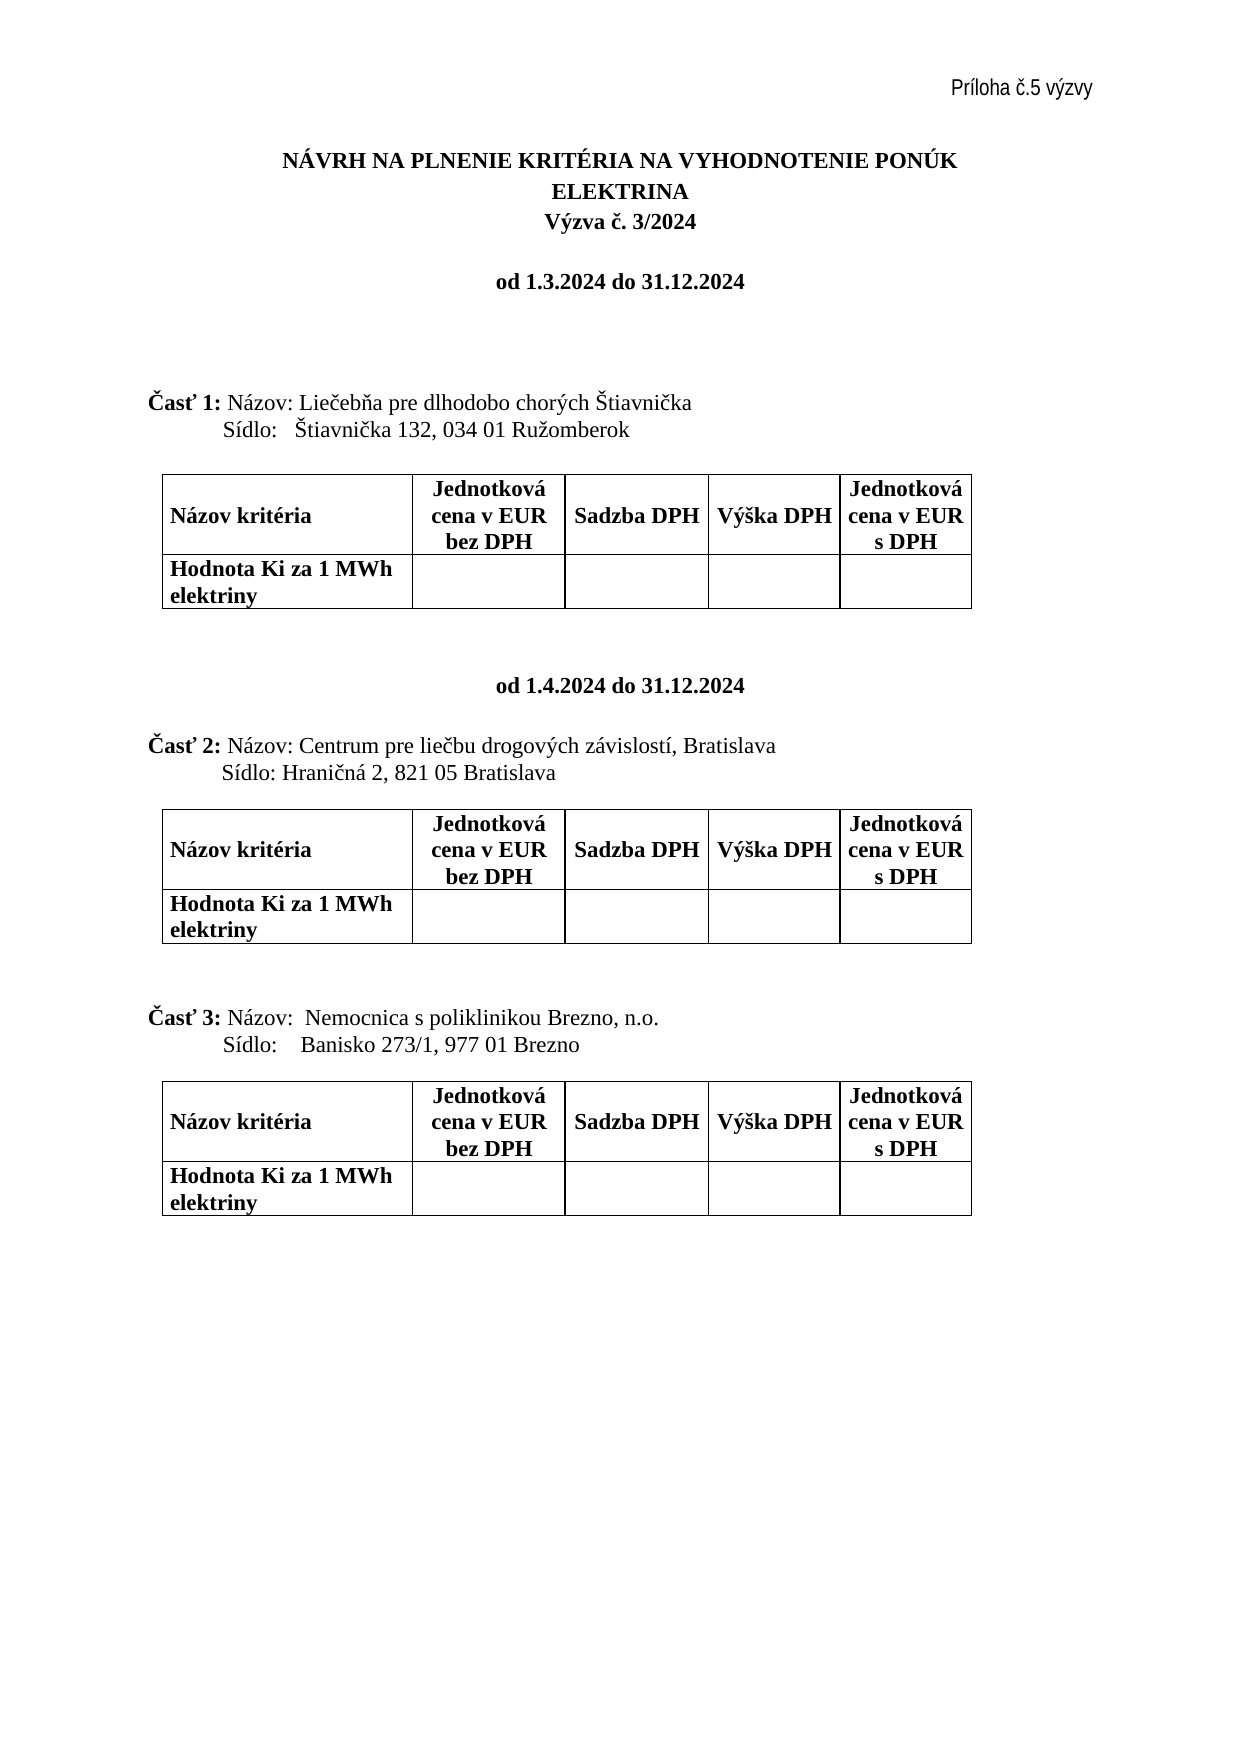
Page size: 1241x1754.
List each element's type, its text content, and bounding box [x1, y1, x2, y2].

table_header Sadzba DPH [566, 1082, 708, 1161]
table_header Jednotková cena v EUR s DPH [841, 1082, 971, 1161]
text Časť 3: Názov: Nemocnica s poliklinikou Brezno, n.o. [148, 1004, 1093, 1031]
text NÁVRH NA PLNENIE KRITÉRIA NA VYHODNOTENIE PONÚK [148, 148, 1093, 174]
text Sídlo: Banisko 273/1, 977 01 Brezno [223, 1031, 1093, 1057]
table_header Výška DPH [709, 1082, 839, 1161]
text od 1.4.2024 do 31.12.2024 [148, 672, 1093, 698]
table_cell [566, 890, 708, 943]
table_cell [413, 1162, 564, 1215]
table_cell [841, 890, 971, 943]
text Sídlo: Štiavnička 132, 034 01 Ružomberok [223, 416, 1093, 442]
table_header Sadzba DPH [566, 810, 708, 889]
table_header Jednotková cena v EUR bez DPH [413, 810, 564, 889]
text Výzva č. 3/2024 [148, 208, 1093, 234]
text Časť 2: Názov: Centrum pre liečbu drogových závislostí, Bratislava [148, 732, 1093, 759]
table_cell [413, 555, 564, 608]
text Sídlo: Hraničná 2, 821 05 Bratislava [148, 759, 1093, 785]
table_cell [566, 555, 708, 608]
table_header Výška DPH [709, 810, 839, 889]
table_cell Hodnota Ki za 1 MWh elektriny [163, 555, 412, 608]
table_header Jednotková cena v EUR bez DPH [413, 475, 564, 554]
text ELEKTRINA [148, 178, 1093, 204]
table_header Jednotková cena v EUR s DPH [841, 475, 971, 554]
table_cell [709, 1162, 839, 1215]
table_cell [709, 890, 839, 943]
table_cell [709, 555, 839, 608]
table_header Sadzba DPH [566, 475, 708, 554]
table_header Jednotková cena v EUR s DPH [841, 810, 971, 889]
table_cell Hodnota Ki za 1 MWh elektriny [163, 1162, 412, 1215]
table_cell [566, 1162, 708, 1215]
text od 1.3.2024 do 31.12.2024 [148, 268, 1093, 295]
table_header Jednotková cena v EUR bez DPH [413, 1082, 564, 1161]
table_cell [841, 555, 971, 608]
table_header Názov kritéria [163, 810, 412, 889]
table_cell [413, 890, 564, 943]
table_cell Hodnota Ki za 1 MWh elektriny [163, 890, 412, 943]
table_header Názov kritéria [163, 1082, 412, 1161]
table_header Výška DPH [709, 475, 839, 554]
table_cell [841, 1162, 971, 1215]
table_header Názov kritéria [163, 475, 412, 554]
text Časť 1: Názov: Liečebňa pre dlhodobo chorých Štiavnička [148, 389, 1093, 416]
